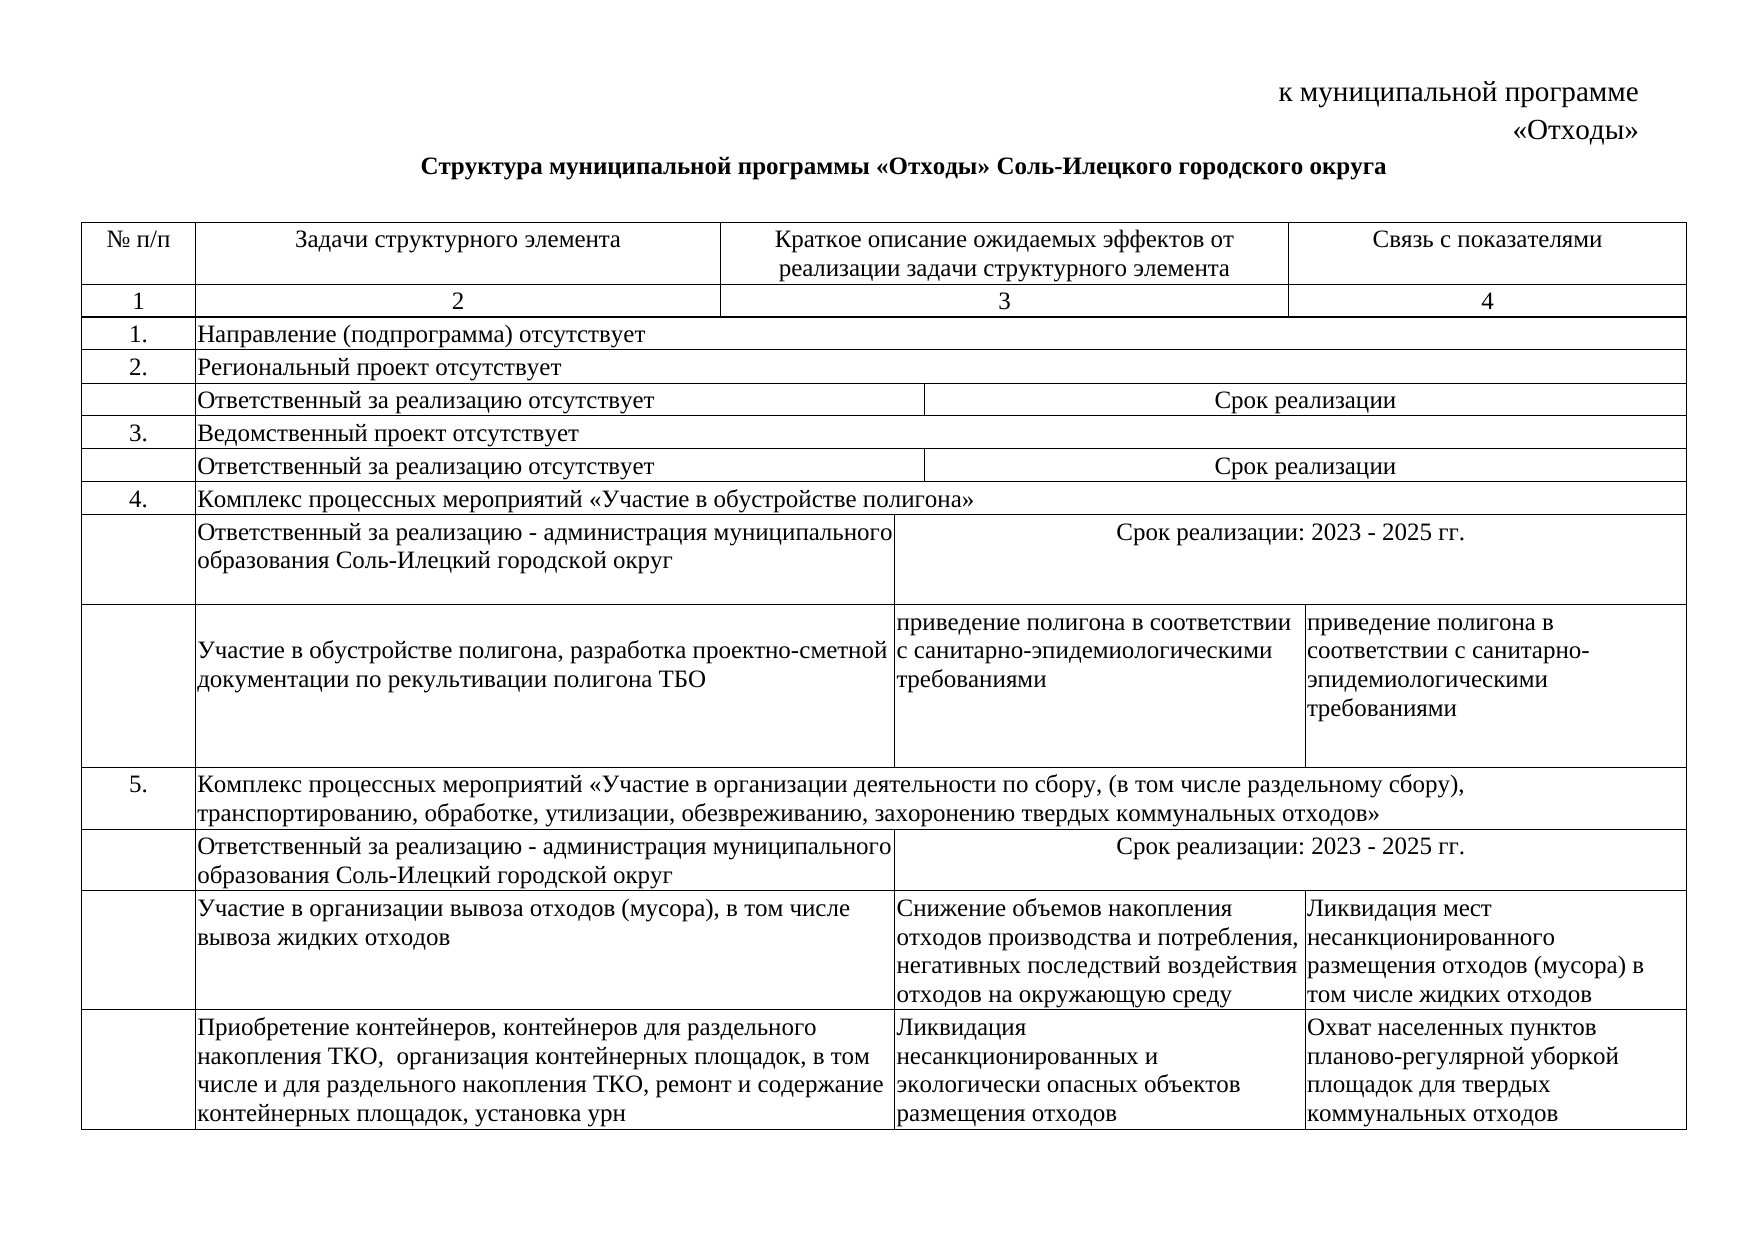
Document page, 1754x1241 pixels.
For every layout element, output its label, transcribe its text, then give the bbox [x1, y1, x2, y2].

table_cell приведение полигона в соответствии с санитарно-эпидемиологическими требованиями [1306, 605, 1686, 767]
table_header Связь с показателями [1289, 223, 1686, 283]
table_cell Срок реализации: 2023 - 2025 гг. [895, 830, 1686, 890]
table_cell Ответственный за реализацию - администрация муниципального образования Соль-Илецкий городской округ [196, 515, 894, 604]
table_cell Ведомственный проект отсутствует [196, 416, 1686, 448]
table_cell 2 [196, 285, 720, 316]
table_cell Ликвидация несанкционированных и экологически опасных объектов размещения отходов [895, 1010, 1305, 1128]
table_cell [82, 891, 195, 1009]
table_cell Срок реализации: 2023 - 2025 гг. [895, 515, 1686, 604]
table_cell Комплекс процессных мероприятий «Участие в обустройстве полигона» [196, 482, 1686, 514]
table_cell Ответственный за реализацию отсутствует [196, 384, 924, 415]
text Структура муниципальной программы «Отходы» Соль-Илецкого городского округа [158, 151, 1649, 180]
table_cell [82, 830, 195, 890]
table_cell приведение полигона в соответствии с санитарно-эпидемиологическими требованиями [895, 605, 1305, 767]
table_cell Участие в обустройстве полигона, разработка проектно-сметной документации по рекультивации полигона ТБО [196, 605, 894, 767]
table_header Краткое описание ожидаемых эффектов от реализации задачи структурного элемента [721, 223, 1288, 283]
table_cell Срок реализации [925, 384, 1686, 415]
table_cell 4. [82, 482, 195, 514]
table_cell Срок реализации [925, 449, 1686, 481]
table_cell 3 [721, 285, 1288, 316]
table_cell Комплекс процессных мероприятий «Участие в организации деятельности по сбору, (в том числе раздельному сбору), транспортированию, обработке, утилизации, обезвреживанию, захоронению твердых коммунальных отходов» [196, 768, 1686, 828]
table_cell [82, 449, 195, 481]
table_cell 4 [1289, 285, 1686, 316]
table_cell 1 [82, 285, 195, 316]
table_cell Ответственный за реализацию - администрация муниципального образования Соль-Илецкий городской округ [196, 830, 894, 890]
table_cell [82, 384, 195, 415]
table_cell Ликвидация мест несанкционированного размещения отходов (мусора) в том числе жидких отходов [1306, 891, 1686, 1009]
table_cell 5. [82, 768, 195, 828]
table_header № п/п [82, 223, 195, 283]
table_cell [82, 1010, 195, 1128]
table_cell Региональный проект отсутствует [196, 350, 1686, 382]
table_cell 1. [82, 318, 195, 349]
table_cell Ответственный за реализацию отсутствует [196, 449, 924, 481]
table_cell Направление (подпрограмма) отсутствует [196, 318, 1686, 349]
table_cell Участие в организации вывоза отходов (мусора), в том числе вывоза жидких отходов [196, 891, 894, 1009]
table_cell Снижение объемов накопления отходов производства и потребления, негативных последствий воздействия отходов на окружающую среду [895, 891, 1305, 1009]
table_cell 2. [82, 350, 195, 382]
text к муниципальной программе [83, 74, 1639, 107]
table_cell [82, 515, 195, 604]
table_header Задачи структурного элемента [196, 223, 720, 283]
table_cell [82, 605, 195, 767]
table_cell 3. [82, 416, 195, 448]
text «Отходы» [83, 112, 1639, 146]
table_cell Охват населенных пунктов планово-регулярной уборкой площадок для твердых коммунальных отходов [1306, 1010, 1686, 1128]
table_cell Приобретение контейнеров, контейнеров для раздельного накопления ТКО, организация контейнерных площадок, в том числе и для раздельного накопления ТКО, ремонт и содержание контейнерных площадок, установка урн [196, 1010, 894, 1128]
